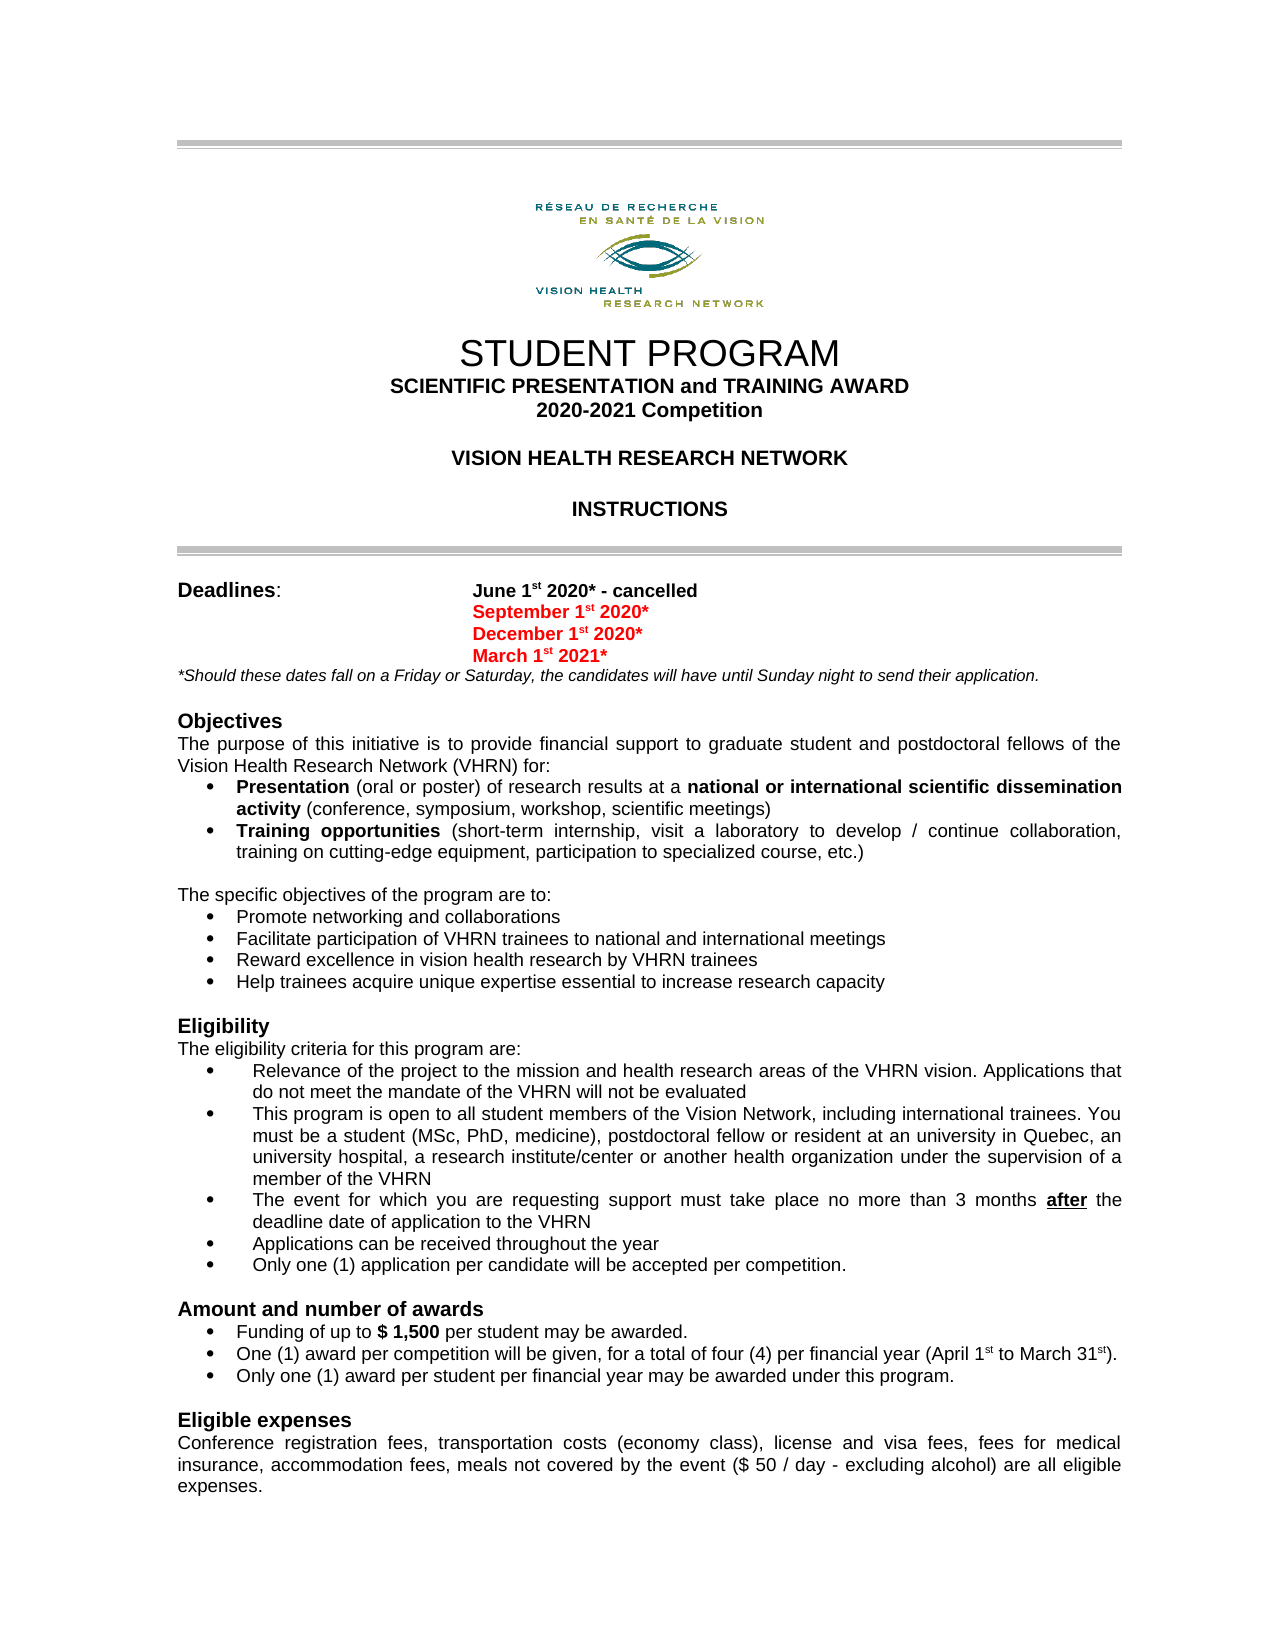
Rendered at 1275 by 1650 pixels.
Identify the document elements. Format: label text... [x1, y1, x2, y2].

subtitle Applications can be received throughout the year [207, 1232, 1122, 1254]
text Deadlines: June 1st 2020* - cancelled [177, 577, 1122, 601]
list Reward excellence in vision health research by VHRN trainees [207, 949, 1122, 971]
list Funding of up to $ 1,500 per student may be awarded. [207, 1321, 1122, 1343]
subtitle Relevance of the project to the mission and health research areas of the VHRN vision. Applications that do not meet the mandate of the VHRN will not be evaluated [207, 1059, 1122, 1103]
list Training opportunities (short-term internship, visit a laboratory to develop / continue collaboration, training on cutting-edge equipment, participation to specialized course, etc.) [207, 819, 1122, 863]
subtitle Conference registration fees, transportation costs (economy class), license and visa fees, fees for medical insurance, accommodation fees, meals not covered by the event ($ 50 / day - excluding alcohol) are all eligible expenses. [177, 1432, 1122, 1496]
subtitle This program is open to all student members of the Vision Network, including international trainees. You must be a student (MSc, PhD, medicine), postdoctoral fellow or resident at an university in Quebec, an university hospital, a research institute/center or another health organization under the supervision of a member of the VHRN [207, 1103, 1122, 1189]
subtitle The event for which you are requesting support must take place no more than 3 months after the deadline date of application to the VHRN [207, 1189, 1122, 1232]
text The eligibility criteria for this program are: [177, 1038, 1122, 1059]
list Promote networking and collaborations [207, 906, 1122, 927]
text Objectives [177, 709, 1122, 733]
list Facilitate participation of VHRN trainees to national and international meetings [207, 927, 1122, 949]
picture [521, 177, 778, 332]
text September 1st 2020* [177, 601, 1122, 623]
text Eligibility [177, 1014, 1122, 1038]
subtitle STUDENT PROGRAM [177, 331, 1122, 374]
subtitle VISION HEALTH RESEARCH NETWORK [177, 446, 1122, 470]
list One (1) award per competition will be given, for a total of four (4) per financial year (April 1st to March 31st). [207, 1343, 1122, 1364]
list Only one (1) award per student per financial year may be awarded under this program. [207, 1364, 1122, 1386]
subtitle SCIENTIFIC PRESENTATION and TRAINING AWARD [177, 374, 1122, 398]
text Amount and number of awards [177, 1297, 1122, 1321]
subtitle INSTRUCTIONS [177, 496, 1122, 520]
list Presentation (oral or poster) of research results at a national or international scientific dissemination activity (conference, symposium, workshop, scientific meetings) [207, 776, 1122, 819]
text The purpose of this initiative is to provide financial support to graduate student and postdoctoral fellows of the Vision Health Research Network (VHRN) for: [177, 733, 1122, 776]
text Eligible expenses [177, 1408, 1122, 1432]
list Help trainees acquire unique expertise essential to increase research capacity [207, 971, 1122, 992]
subtitle 2020-2021 Competition [177, 398, 1122, 422]
subtitle Only one (1) application per candidate will be accepted per competition. [207, 1254, 1122, 1276]
text March 1st 2021* [177, 644, 1122, 666]
text The specific objectives of the program are to: [177, 884, 1122, 906]
text December 1st 2020* [177, 623, 1122, 644]
text *Should these dates fall on a Friday or Saturday, the candidates will have until Sunday night to send their application. [177, 666, 1122, 685]
